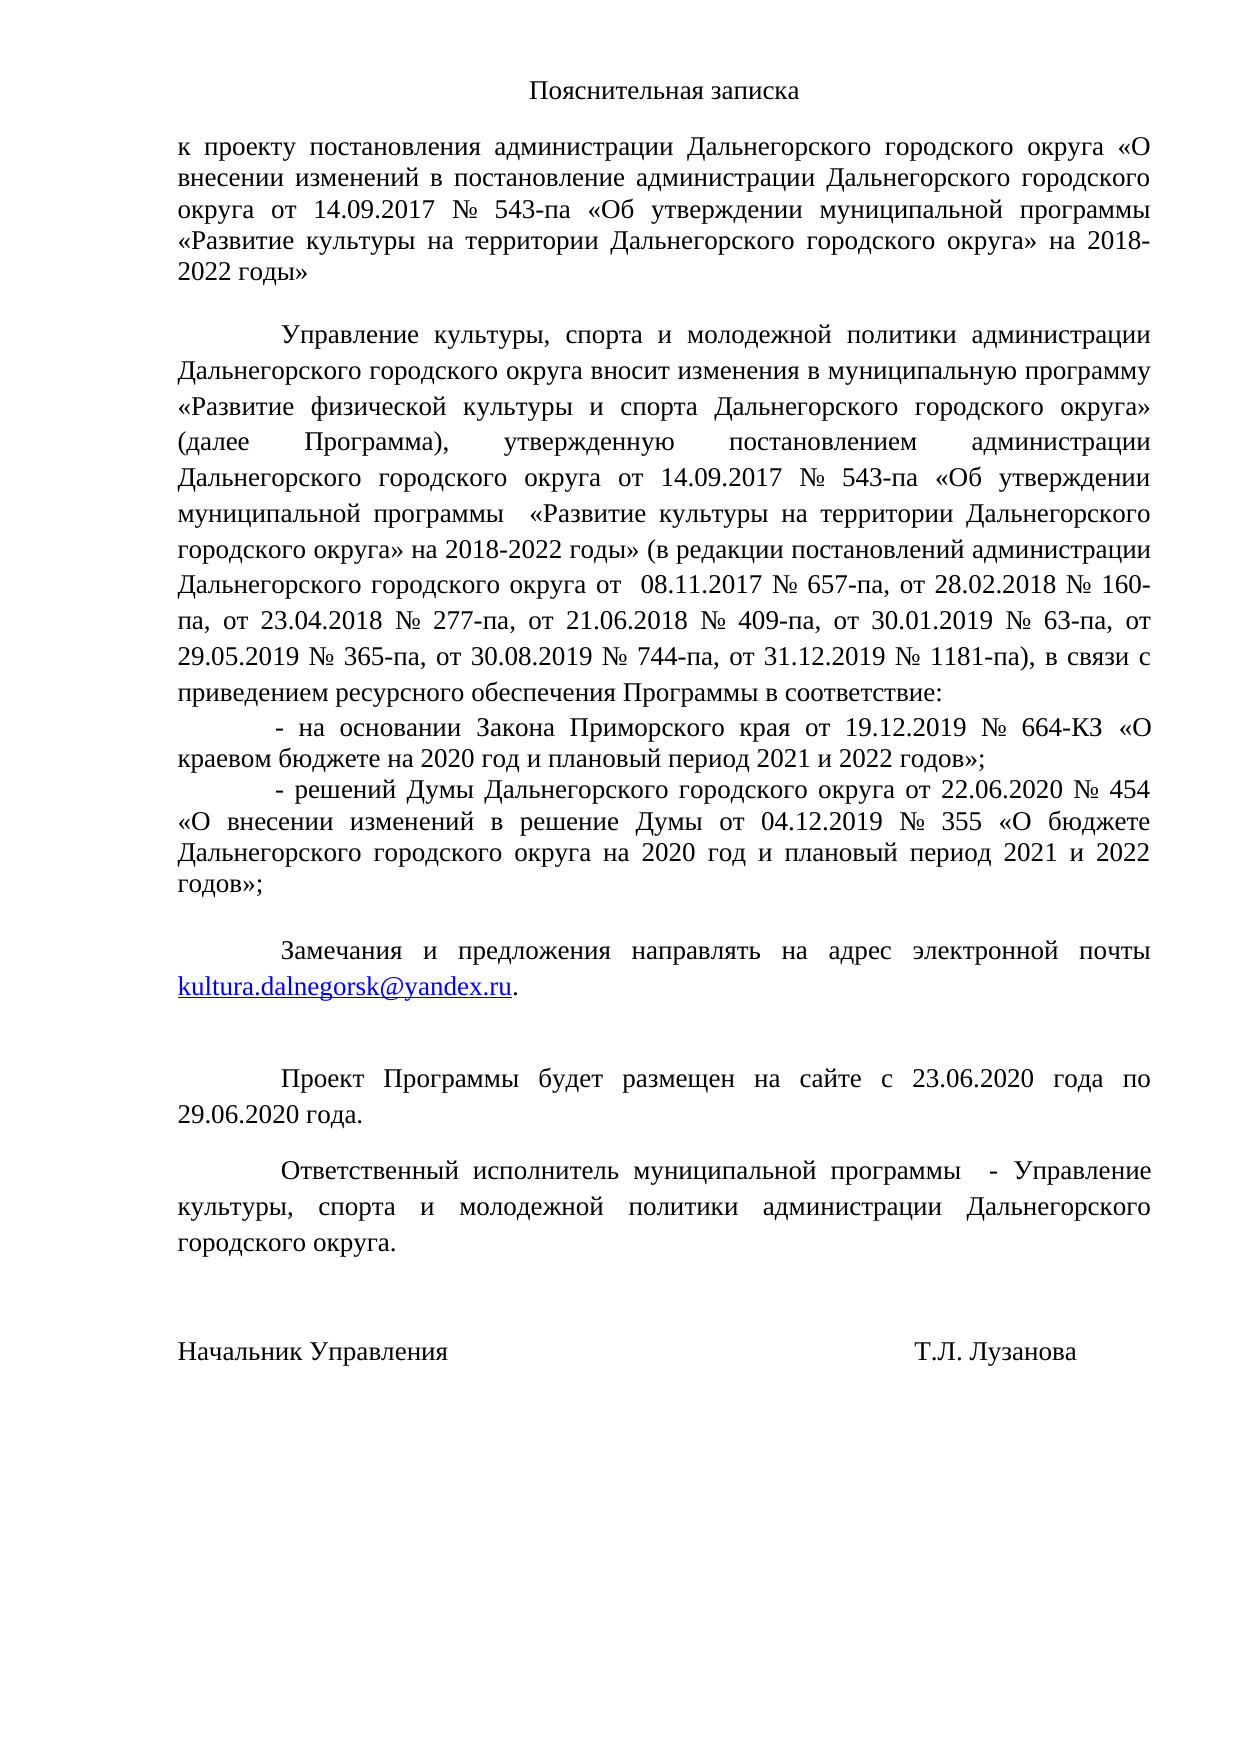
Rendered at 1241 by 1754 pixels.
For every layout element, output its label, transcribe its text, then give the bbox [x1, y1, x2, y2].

list - решений Думы Дальнегорского городского округа от 22.06.2020 № 454 «О внесении изменений в решение Думы от 04.12.2019 № 355 «О бюджете Дальнегорского городского округа на 2020 год и плановый период 2021 и 2022 годов»; [177, 774, 1152, 898]
list - на основании Закона Приморского края от 19.12.2019 № 664-КЗ «О краевом бюджете на 2020 год и плановый период 2021 и 2022 годов»; [177, 711, 1152, 774]
text Управление культуры, спорта и молодежной политики администрации Дальнегорского городского округа вносит изменения в муниципальную программу «Развитие физической культуры и спорта Дальнегорского городского округа» (далее Программа), утвержденную постановлением администрации Дальнегорского городского округа от 14.09.2017 № 543-па «Об утверждении муниципальной программы «Развитие культуры на территории Дальнегорского городского округа» на 2018-2022 годы» (в редакции постановлений администрации Дальнегорского городского округа от 08.11.2017 № 657-па, от 28.02.2018 № 160-па, от 23.04.2018 № 277-па, от 21.06.2018 № 409-па, от 30.01.2019 № 63-па, от 29.05.2019 № 365-па, от 30.08.2019 № 744-па, от 31.12.2019 № 1181-па), в связи с приведением ресурсного обеспечения Программы в соответствие: [177, 318, 1152, 707]
text к проекту постановления администрации Дальнегорского городского округа «О внесении изменений в постановление администрации Дальнегорского городского округа от 14.09.2017 № 543-па «Об утверждении муниципальной программы «Развитие культуры на территории Дальнегорского городского округа» на 2018-2022 годы» [177, 130, 1152, 286]
text Ответственный исполнитель муниципальной программы - Управление культуры, спорта и молодежной политики администрации Дальнегорского городского округа. [177, 1154, 1152, 1257]
text Пояснительная записка [177, 74, 1152, 105]
text Проект Программы будет размещен на сайте с 23.06.2020 года по 29.06.2020 года. [177, 1062, 1152, 1129]
text Начальник Управления Т.Л. Лузанова [177, 1335, 1152, 1366]
text Замечания и предложения направлять на адрес электронной почты kultura.dalnegorsk@yandex.ru. [177, 934, 1152, 1001]
